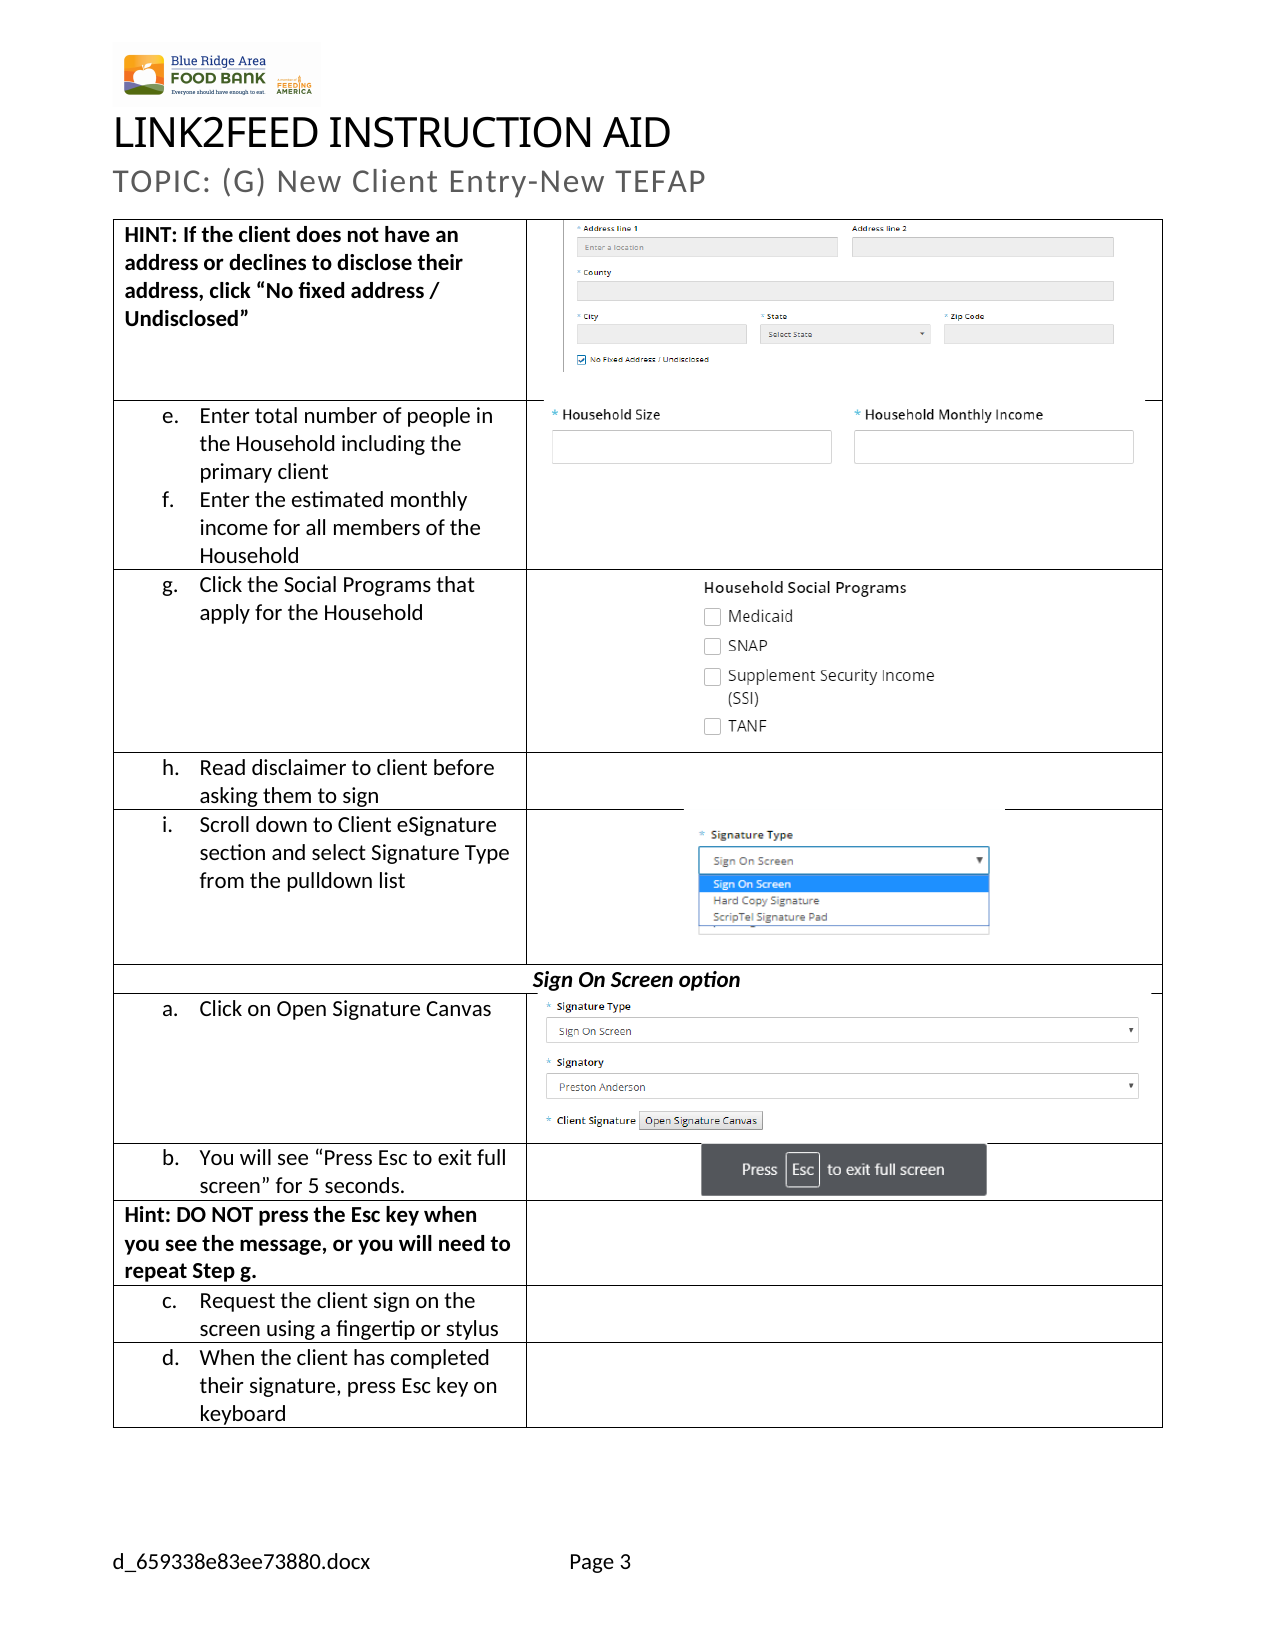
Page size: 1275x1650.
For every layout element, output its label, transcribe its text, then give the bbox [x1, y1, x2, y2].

table_cell Request the client sign on the screen using a fingertip or stylus [114, 1286, 526, 1342]
table_cell [999, 570, 1162, 752]
table_cell You will see “Press Esc to exit full screen” for 5 seconds. [114, 1144, 526, 1199]
picture [537, 993, 1152, 1196]
table_cell Scroll down to Client eSignature section and select Signature Type from the pulldown list [114, 810, 526, 964]
table_cell [1152, 994, 1162, 1142]
table_cell [527, 1201, 1162, 1285]
table_cell [527, 1343, 1162, 1427]
table_cell [527, 1286, 1162, 1342]
table_cell [527, 570, 690, 752]
table_cell Click the Social Programs that apply for the Household [114, 570, 526, 752]
table_cell [527, 994, 537, 1142]
picture [563, 220, 1126, 372]
table_cell [527, 753, 1162, 809]
table_cell Hint: DO NOT press the Esc key when you see the message, or you will need to repeat Step g. [114, 1201, 526, 1285]
picture [683, 809, 1005, 936]
picture [112, 42, 322, 107]
picture [690, 570, 999, 752]
table_cell Enter total number of people in the Household including the primary client Enter the estimated monthly income for all members of the Household [114, 401, 526, 569]
table_cell [527, 810, 1162, 964]
table_cell Click on Open Signature Canvas [114, 994, 526, 1142]
table_cell [527, 1144, 1162, 1199]
table_cell HINT: If the client does not have an address or declines to disclose their address, click “No fixed address / Undisclosed” [114, 220, 526, 400]
table_cell Sign On Screen option [114, 965, 1162, 993]
picture [543, 400, 1146, 475]
table_cell Read disclaimer to client before asking them to sign [114, 753, 526, 809]
table_cell When the client has completed their signature, press Esc key on keyboard [114, 1343, 526, 1427]
table_cell [527, 401, 1162, 569]
table_cell [527, 220, 1162, 400]
